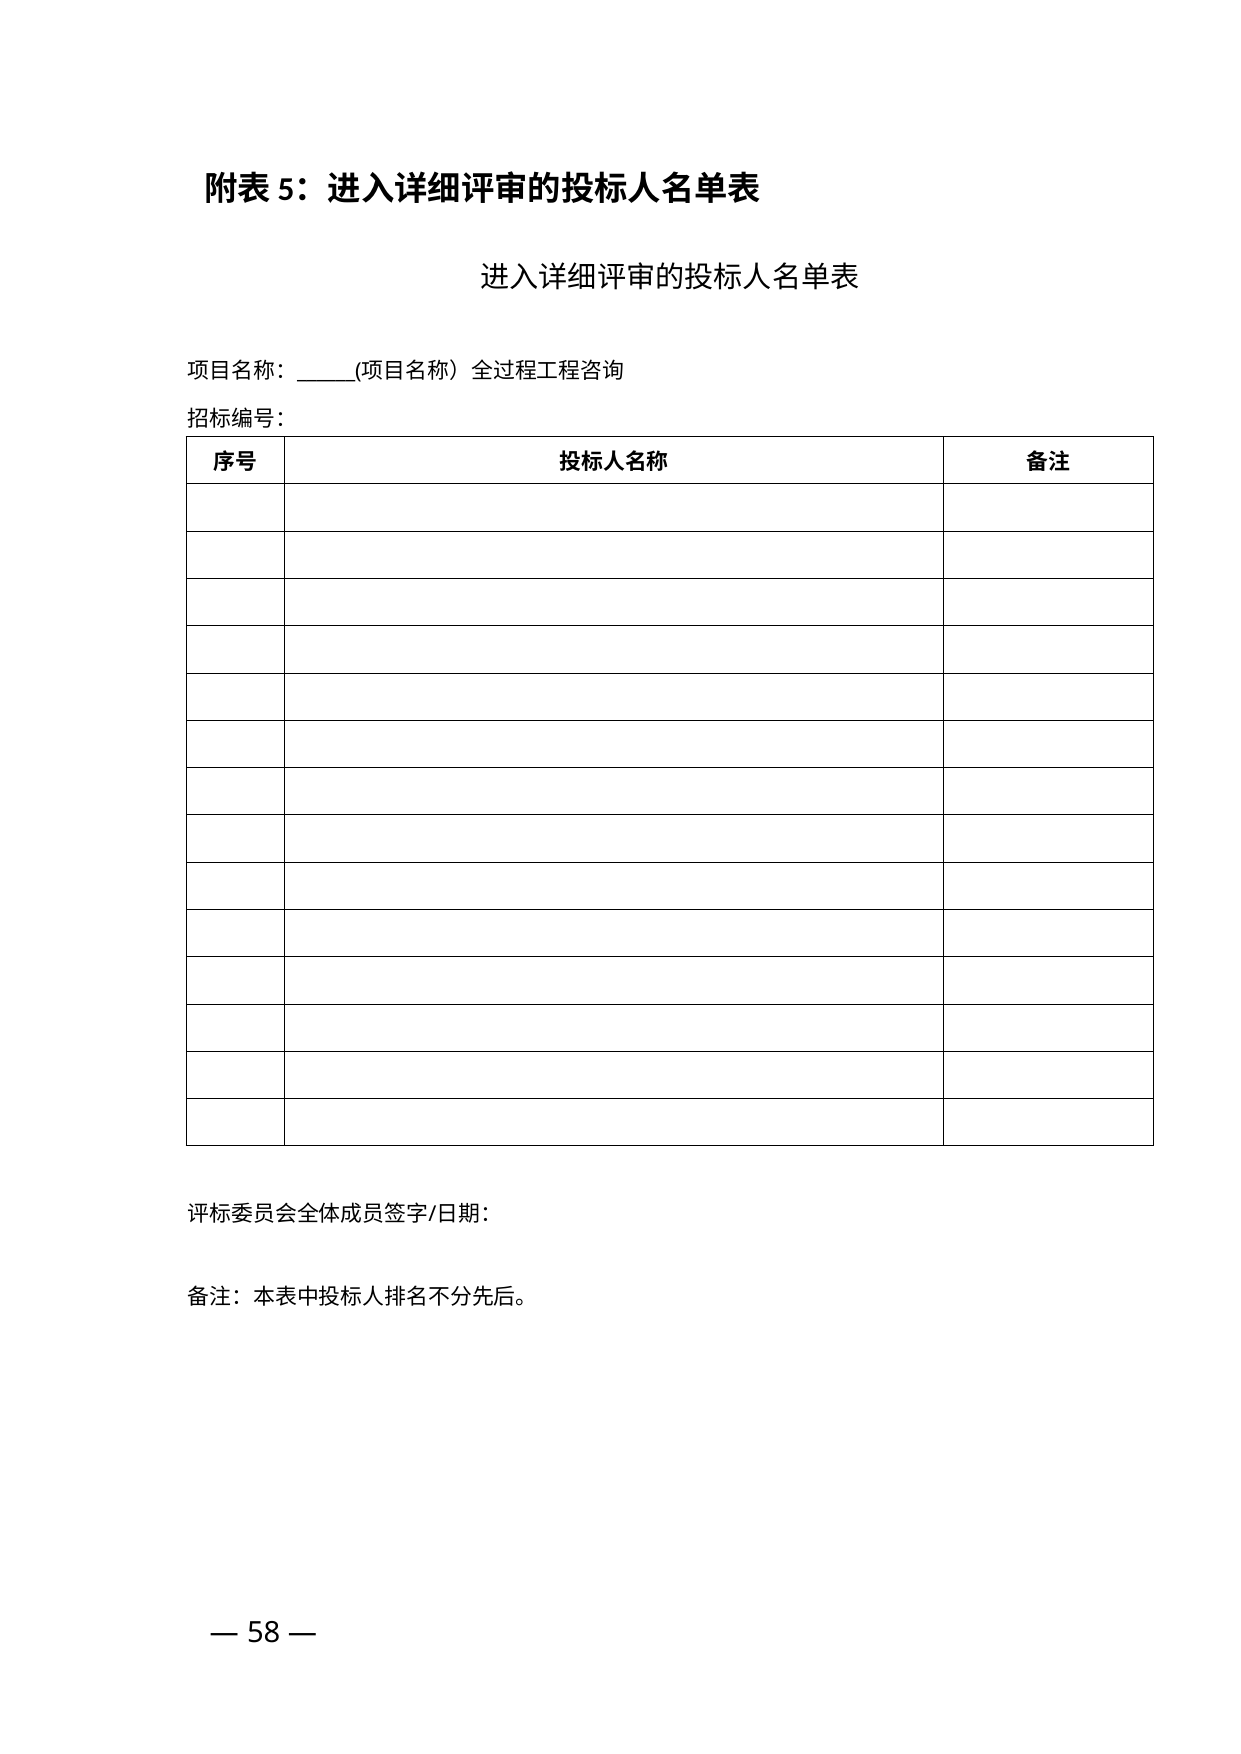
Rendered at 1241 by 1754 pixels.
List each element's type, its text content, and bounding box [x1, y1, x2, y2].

table_cell [187, 815, 284, 862]
table_cell [187, 863, 284, 909]
table_cell [187, 532, 284, 578]
table_cell [285, 1099, 943, 1145]
table_cell [285, 674, 943, 720]
table_header 投标人名称 [285, 437, 943, 483]
table_cell [944, 1005, 1153, 1051]
table_cell [944, 532, 1153, 578]
table_cell [187, 626, 284, 672]
table_cell [285, 910, 943, 956]
table_cell [187, 910, 284, 956]
table_cell [187, 1099, 284, 1145]
table_cell [944, 957, 1153, 1003]
table_cell [944, 626, 1153, 672]
table_cell [285, 768, 943, 814]
table_cell [944, 1099, 1153, 1145]
table_cell [285, 957, 943, 1003]
table_cell [285, 721, 943, 767]
table_cell [187, 768, 284, 814]
table_cell [944, 721, 1153, 767]
table_cell [187, 674, 284, 720]
text 项目名称：______(项目名称）全过程工程咨询 [187, 340, 1152, 388]
table_header 序号 [187, 437, 284, 483]
table_cell [944, 863, 1153, 909]
table_cell [944, 484, 1153, 531]
table_cell [944, 579, 1153, 625]
table_cell [944, 674, 1153, 720]
table_cell [285, 532, 943, 578]
table_cell [187, 957, 284, 1003]
table_cell [187, 1052, 284, 1098]
table_header 备注 [944, 437, 1153, 483]
table_cell [285, 863, 943, 909]
table_cell [944, 768, 1153, 814]
table_cell [944, 1052, 1153, 1098]
table_cell [285, 626, 943, 672]
table_cell [285, 484, 943, 531]
table_cell [285, 579, 943, 625]
table_cell [187, 1005, 284, 1051]
table_cell [187, 484, 284, 531]
text 备注：本表中投标人排名不分先后。 [187, 1271, 1152, 1313]
subtitle 附表5：进入详细评审的投标人名单表 [187, 162, 1152, 210]
text 进入详细评审的投标人名单表 [187, 243, 1152, 308]
text 招标编号： [187, 388, 1152, 436]
table_cell [944, 815, 1153, 862]
table_cell [285, 815, 943, 862]
table_cell [944, 910, 1153, 956]
table_cell [187, 579, 284, 625]
table_cell [187, 721, 284, 767]
text 评标委员会全体成员签字/日期： [187, 1188, 1152, 1230]
table_cell [285, 1052, 943, 1098]
table_cell [285, 1005, 943, 1051]
